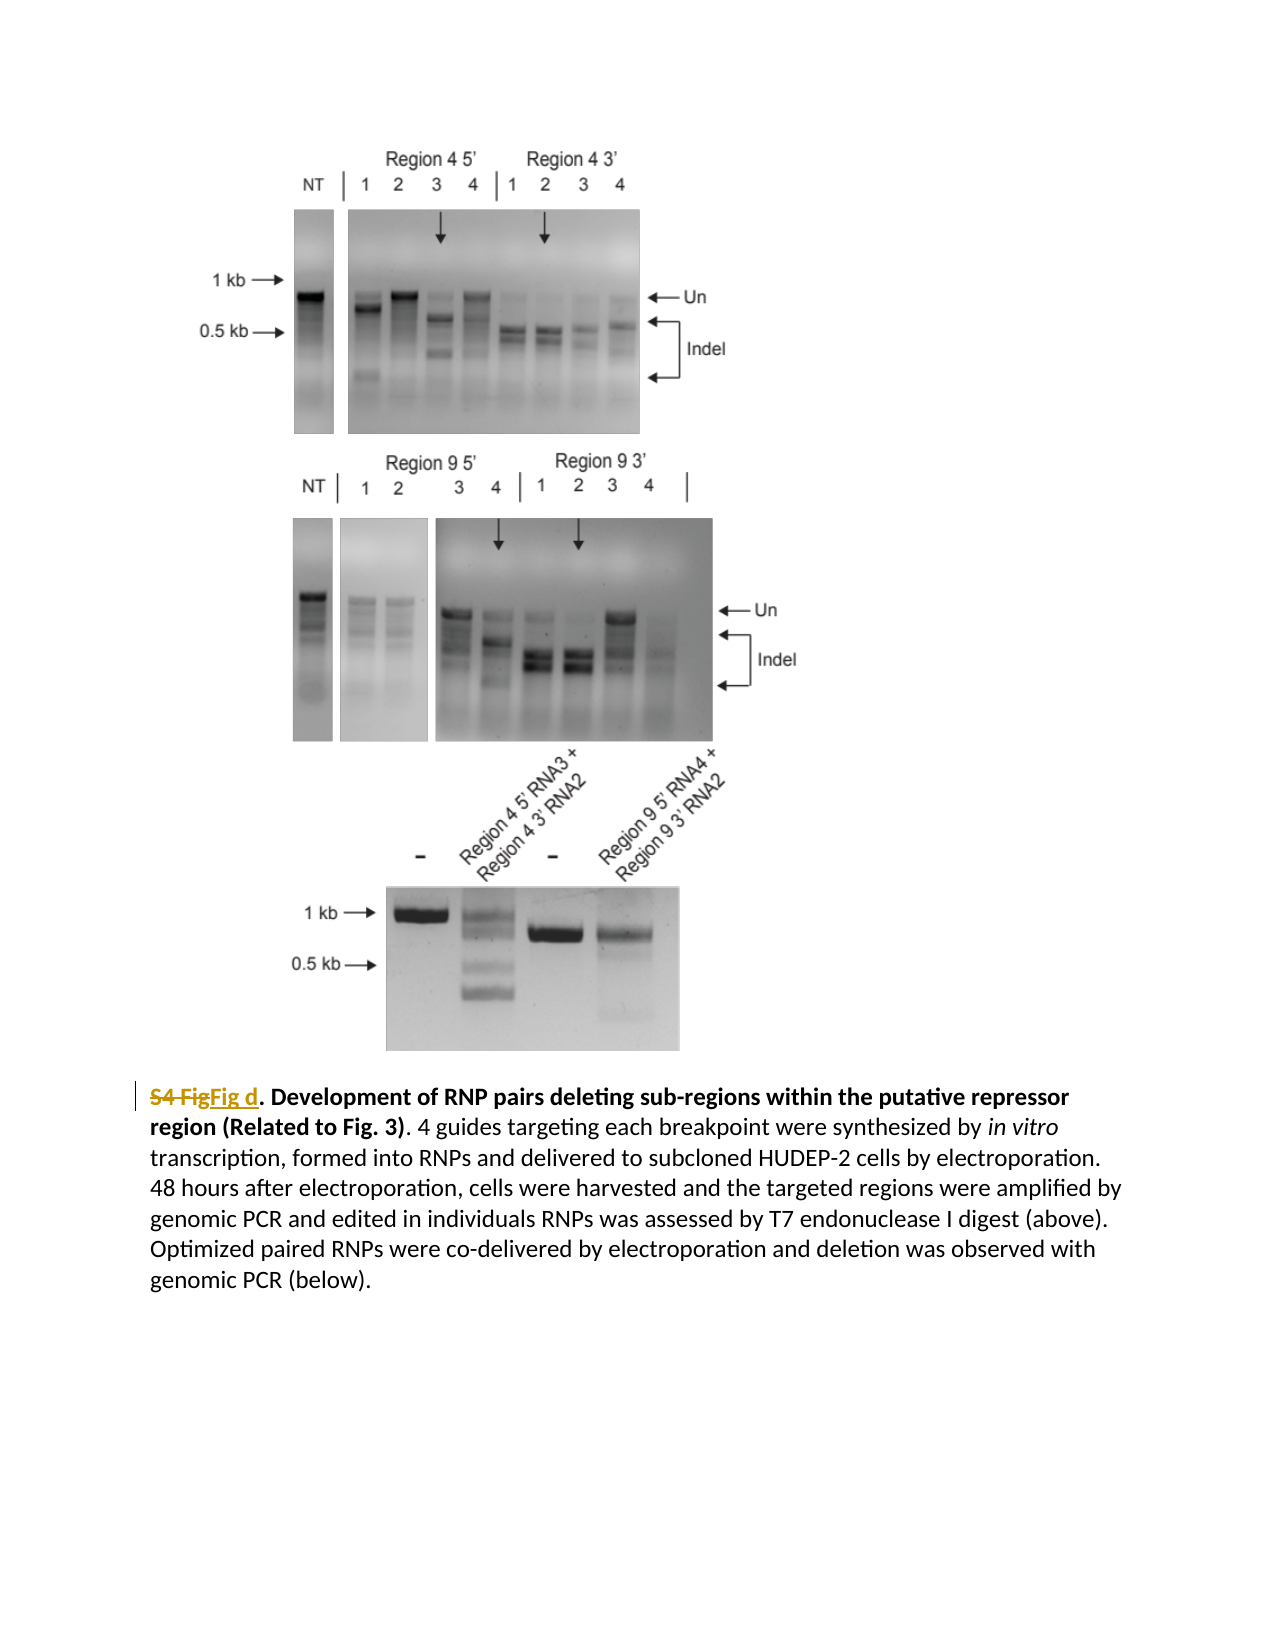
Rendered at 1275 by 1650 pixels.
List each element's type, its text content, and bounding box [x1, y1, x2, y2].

text . Development of RNP pairs deleting sub-regions within the putative repressor region (Related to Fig. 3). 4 guides targeting each breakpoint were synthesized by in vitro transcription, formed into RNPs and delivered to subcloned HUDEP-2 cells by electroporation. 48 hours after electroporation, cells were harvested and the targeted regions were amplified by genomic PCR and edited in individuals RNPs was assessed by T7 endonuclease I digest (above). Optimized paired RNPs were co-delivered by electroporation and deletion was observed with genomic PCR (below). [150, 1081, 1125, 1294]
